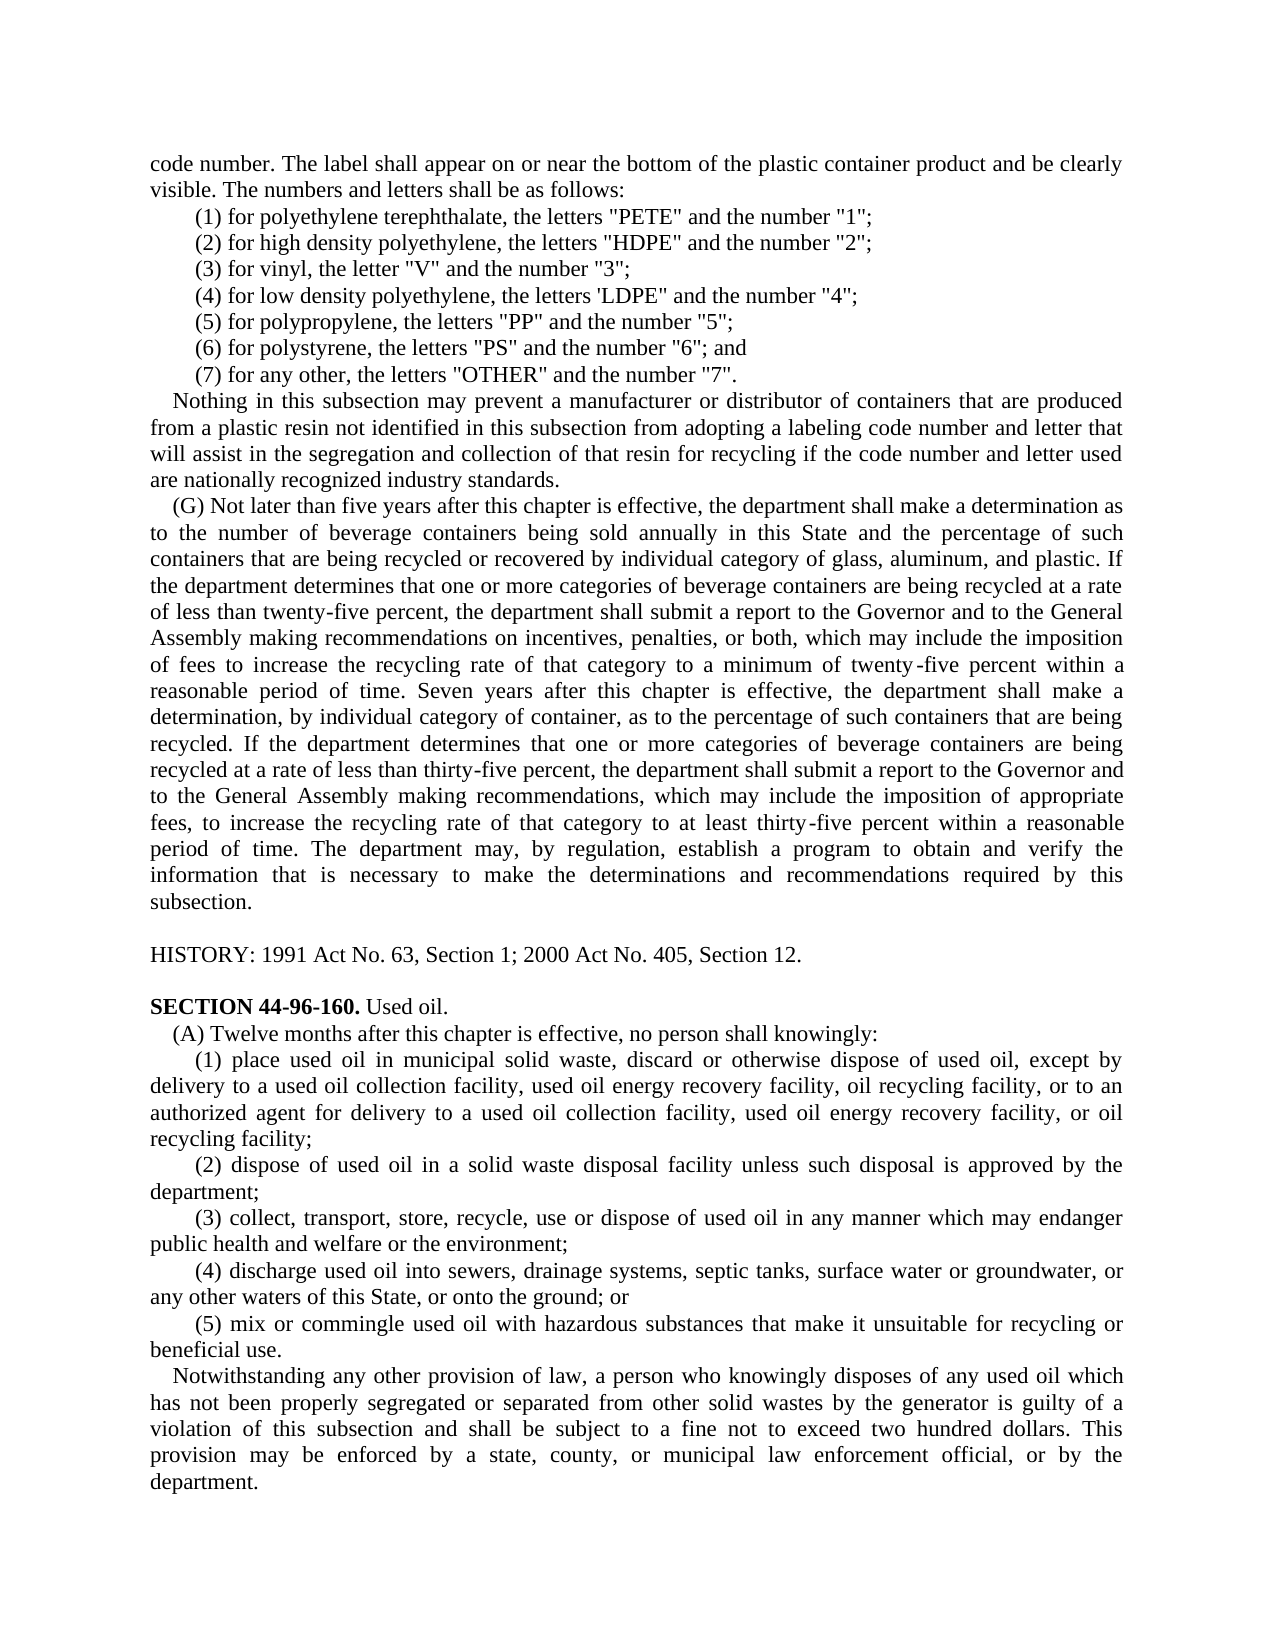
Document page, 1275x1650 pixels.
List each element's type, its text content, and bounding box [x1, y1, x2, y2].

text (3) for vinyl, the letter "V" and the number "3"; [150, 255, 1125, 282]
text (2) dispose of used oil in a solid waste disposal facility unless such disposal is approved by the department; [150, 1151, 1125, 1204]
text (4) for low density polyethylene, the letters 'LDPE" and the number "4"; [150, 282, 1125, 308]
text (4) discharge used oil into sewers, drainage systems, septic tanks, surface water or groundwater, or any other waters of this State, or onto the ground; or [150, 1257, 1125, 1309]
text (6) for polystyrene, the letters "PS" and the number "6"; and [150, 334, 1125, 361]
text (A) Twelve months after this chapter is effective, no person shall knowingly: [150, 1020, 1125, 1046]
text SECTION 44-96-160. Used oil. [150, 993, 1125, 1020]
text (1) for polyethylene terephthalate, the letters "PETE" and the number "1"; [150, 203, 1125, 229]
text Nothing in this subsection may prevent a manufacturer or distributor of containers that are produced from a plastic resin not identified in this subsection from adopting a labeling code number and letter that will assist in the segregation and collection of that resin for recycling if the code number and letter used are nationally recognized industry standards. [150, 387, 1125, 493]
text (1) place used oil in municipal solid waste, discard or otherwise dispose of used oil, except by delivery to a used oil collection facility, used oil energy recovery facility, oil recycling facility, or to an authorized agent for delivery to a used oil collection facility, used oil energy recovery facility, or oil recycling facility; [150, 1046, 1125, 1151]
text (5) for polypropylene, the letters "PP" and the number "5"; [150, 308, 1125, 334]
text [150, 150, 1125, 203]
text (7) for any other, the letters "OTHER" and the number "7". [150, 361, 1125, 387]
text (5) mix or commingle used oil with hazardous substances that make it unsuitable for recycling or beneficial use. [150, 1309, 1125, 1362]
text Notwithstanding any other provision of law, a person who knowingly disposes of any used oil which has not been properly segregated or separated from other solid wastes by the generator is guilty of a violation of this subsection and shall be subject to a fine not to exceed two hundred dollars. This provision may be enforced by a state, county, or municipal law enforcement official, or by the department. [150, 1362, 1125, 1494]
text (3) collect, transport, store, recycle, use or dispose of used oil in any manner which may endanger public health and welfare or the environment; [150, 1204, 1125, 1257]
text HISTORY: 1991 Act No. 63, Section 1; 2000 Act No. 405, Section 12. [150, 941, 1125, 967]
text (G) Not later than five years after this chapter is effective, the department shall make a determination as to the number of beverage containers being sold annually in this State and the percentage of such containers that are being recycled or recovered by individual category of glass, aluminum, and plastic. If the department determines that one or more categories of beverage containers are being recycled at a rate of less than twenty-five percent, the department shall submit a report to the Governor and to the General Assembly making recommendations on incentives, penalties, or both, which may include the imposition of fees to increase the recycling rate of that category to a minimum of twenty-five percent within a reasonable period of time. Seven years after this chapter is effective, the department shall make a determination, by individual category of container, as to the percentage of such containers that are being recycled. If the department determines that one or more categories of beverage containers are being recycled at a rate of less than thirty-five percent, the department shall submit a report to the Governor and to the General Assembly making recommendations, which may include the imposition of appropriate fees, to increase the recycling rate of that category to at least thirty-five percent within a reasonable period of time. The department may, by regulation, establish a program to obtain and verify the information that is necessary to make the determinations and recommendations required by this subsection. [150, 493, 1125, 914]
text (2) for high density polyethylene, the letters "HDPE" and the number "2"; [150, 229, 1125, 255]
